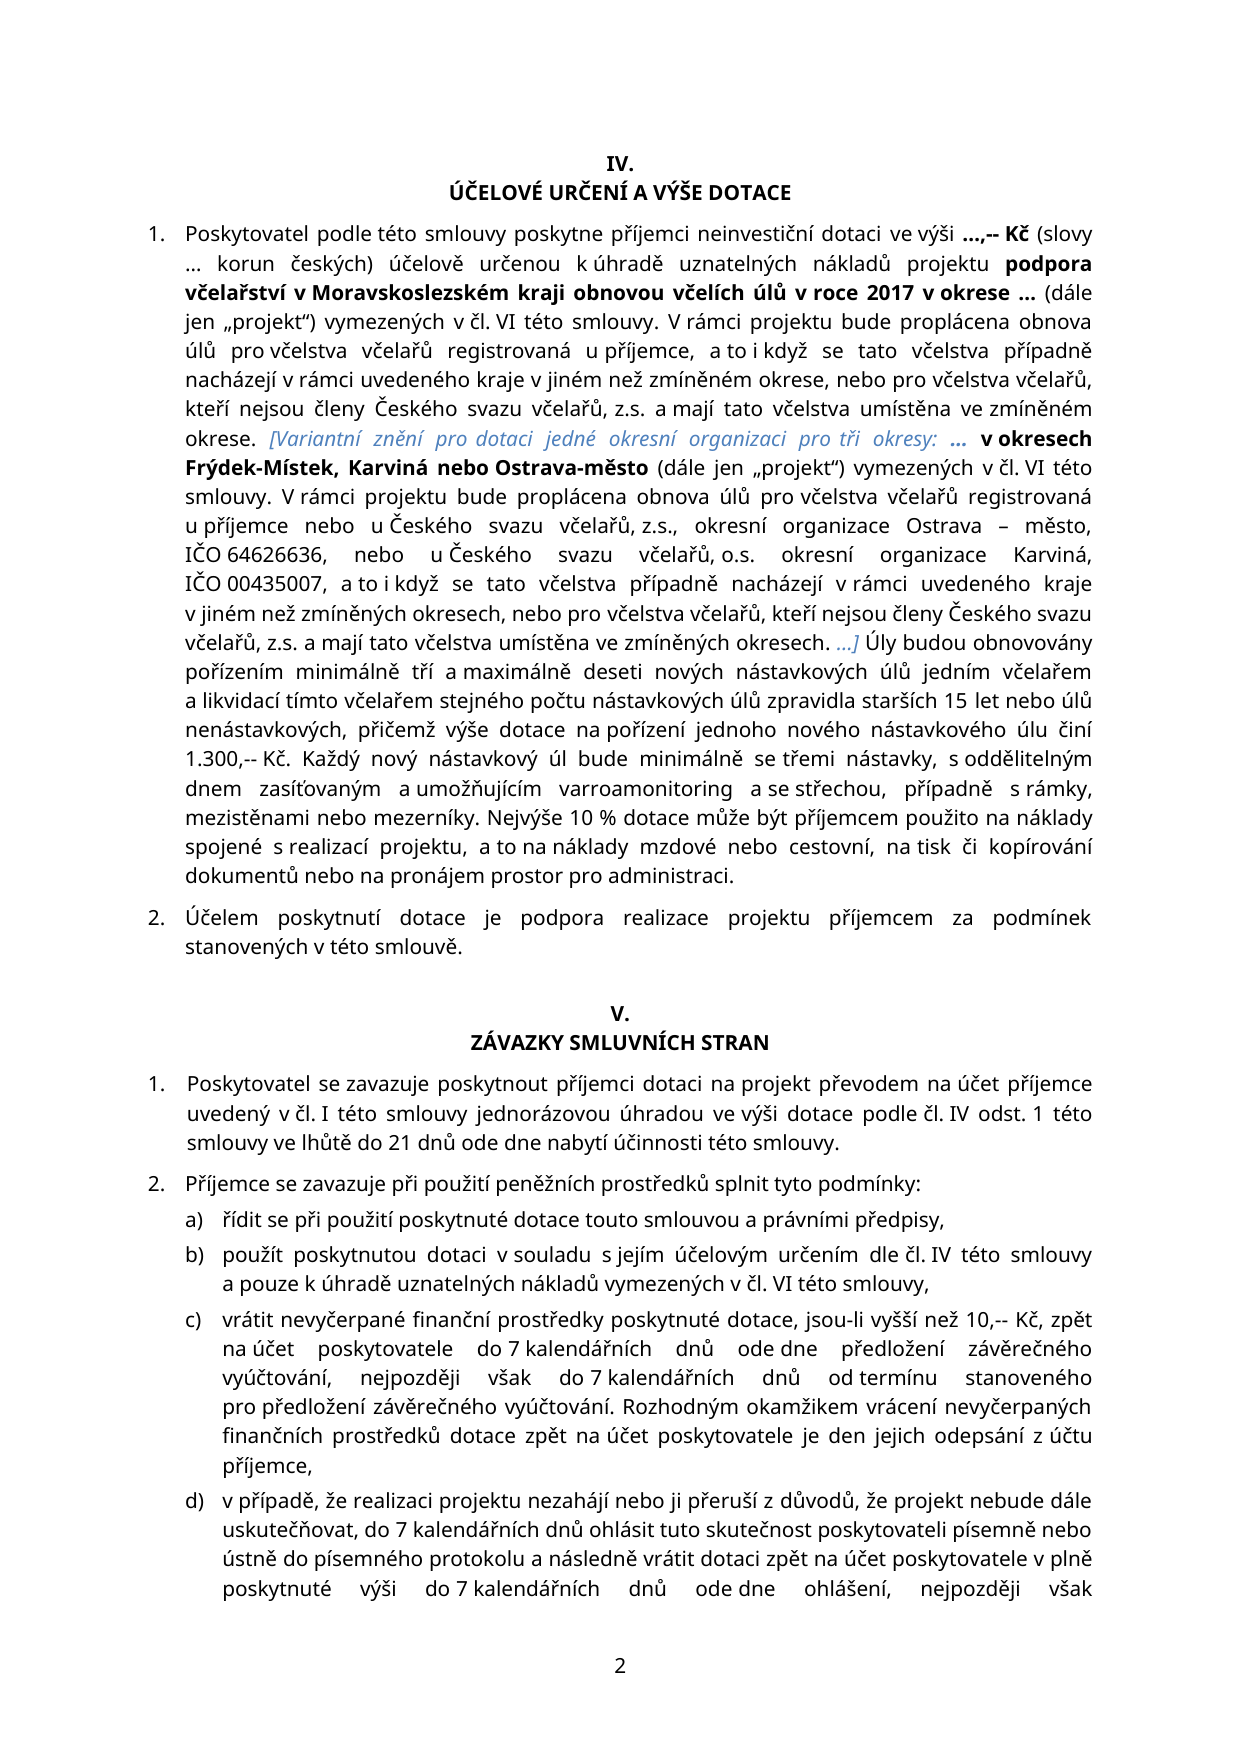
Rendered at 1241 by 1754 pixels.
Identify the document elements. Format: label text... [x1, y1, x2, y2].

list Příjemce se zavazuje při použití peněžních prostředků splnit tyto podmínky: [148, 1168, 1092, 1198]
text ÚČELOVÉ URČENÍ A VÝŠE DOTACE [148, 177, 1092, 206]
text ZÁVAZKY SMLUVNÍCH STRAN [148, 1027, 1092, 1056]
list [185, 1485, 1092, 1602]
list řídit se při použití poskytnuté dotace touto smlouvou a právními předpisy, [185, 1204, 1092, 1233]
text V. [148, 998, 1092, 1027]
list použít poskytnutou dotaci v souladu s jejím účelovým určením dle čl. IV této smlouvy a pouze k úhradě uznatelných nákladů vymezených v čl. VI této smlouvy, [185, 1239, 1092, 1298]
list Poskytovatel se zavazuje poskytnout příjemci dotaci na projekt převodem na účet příjemce uvedený v čl. I této smlouvy jednorázovou úhradou ve výši dotace podle čl. IV odst. 1 této smlouvy ve lhůtě do 21 dnů ode dne nabytí účinnosti této smlouvy. [148, 1068, 1092, 1156]
list Účelem poskytnutí dotace je podpora realizace projektu příjemcem za podmínek stanovených v této smlouvě. [148, 902, 1092, 960]
text IV. [148, 148, 1092, 177]
list Poskytovatel podle této smlouvy poskytne příjemci neinvestiční dotaci ve výši …,-- Kč (slovy … korun českých) účelově určenou k úhradě uznatelných nákladů projektu podpora včelařství v Moravskoslezském kraji obnovou včelích úlů v roce 2017 v okrese … (dále jen „projekt“) vymezených v čl. VI této smlouvy. V rámci projektu bude proplácena obnova úlů pro včelstva včelařů registrovaná u příjemce, a to i když se tato včelstva případně nacházejí v rámci uvedeného kraje v jiném než zmíněném okrese, nebo pro včelstva včelařů, kteří nejsou členy Českého svazu včelařů, z.s. a mají tato včelstva umístěna ve zmíněném okrese. [Variantní znění pro dotaci jedné okresní organizaci pro tři okresy: … v okresech Frýdek-Místek, Karviná nebo Ostrava-město (dále jen „projekt“) vymezených v čl. VI této smlouvy. V rámci projektu bude proplácena obnova úlů pro včelstva včelařů registrovaná u příjemce nebo u Českého svazu včelařů, z.s., okresní organizace Ostrava – město, IČO 64626636, nebo u Českého svazu včelařů, o.s. okresní organizace Karviná, IČO 00435007, a to i když se tato včelstva případně nacházejí v rámci uvedeného kraje v jiném než zmíněných okresech, nebo pro včelstva včelařů, kteří nejsou členy Českého svazu včelařů, z.s. a mají tato včelstva umístěna ve zmíněných okresech. …] Úly budou obnovovány pořízením minimálně tří a maximálně deseti nových nástavkových úlů jedním včelařem a likvidací tímto včelařem stejného počtu nástavkových úlů zpravidla starších 15 let nebo úlů nenástavkových, přičemž výše dotace na pořízení jednoho nového nástavkového úlu činí 1.300,-- Kč. Každý nový nástavkový úl bude minimálně se třemi nástavky, s oddělitelným dnem zasíťovaným a umožňujícím varroamonitoring a se střechou, případně s rámky, mezistěnami nebo mezerníky. Nejvýše 10 % dotace může být příjemcem použito na náklady spojené s realizací projektu, a to na náklady mzdové nebo cestovní, na tisk či kopírování dokumentů nebo na pronájem prostor pro administraci. [148, 218, 1092, 889]
list vrátit nevyčerpané finanční prostředky poskytnuté dotace, jsou-li vyšší než 10,-- Kč, zpět na účet poskytovatele do 7 kalendářních dnů ode dne předložení závěrečného vyúčtování, nejpozději však do 7 kalendářních dnů od termínu stanoveného pro předložení závěrečného vyúčtování. Rozhodným okamžikem vrácení nevyčerpaných finančních prostředků dotace zpět na účet poskytovatele je den jejich odepsání z účtu příjemce, [185, 1304, 1092, 1479]
